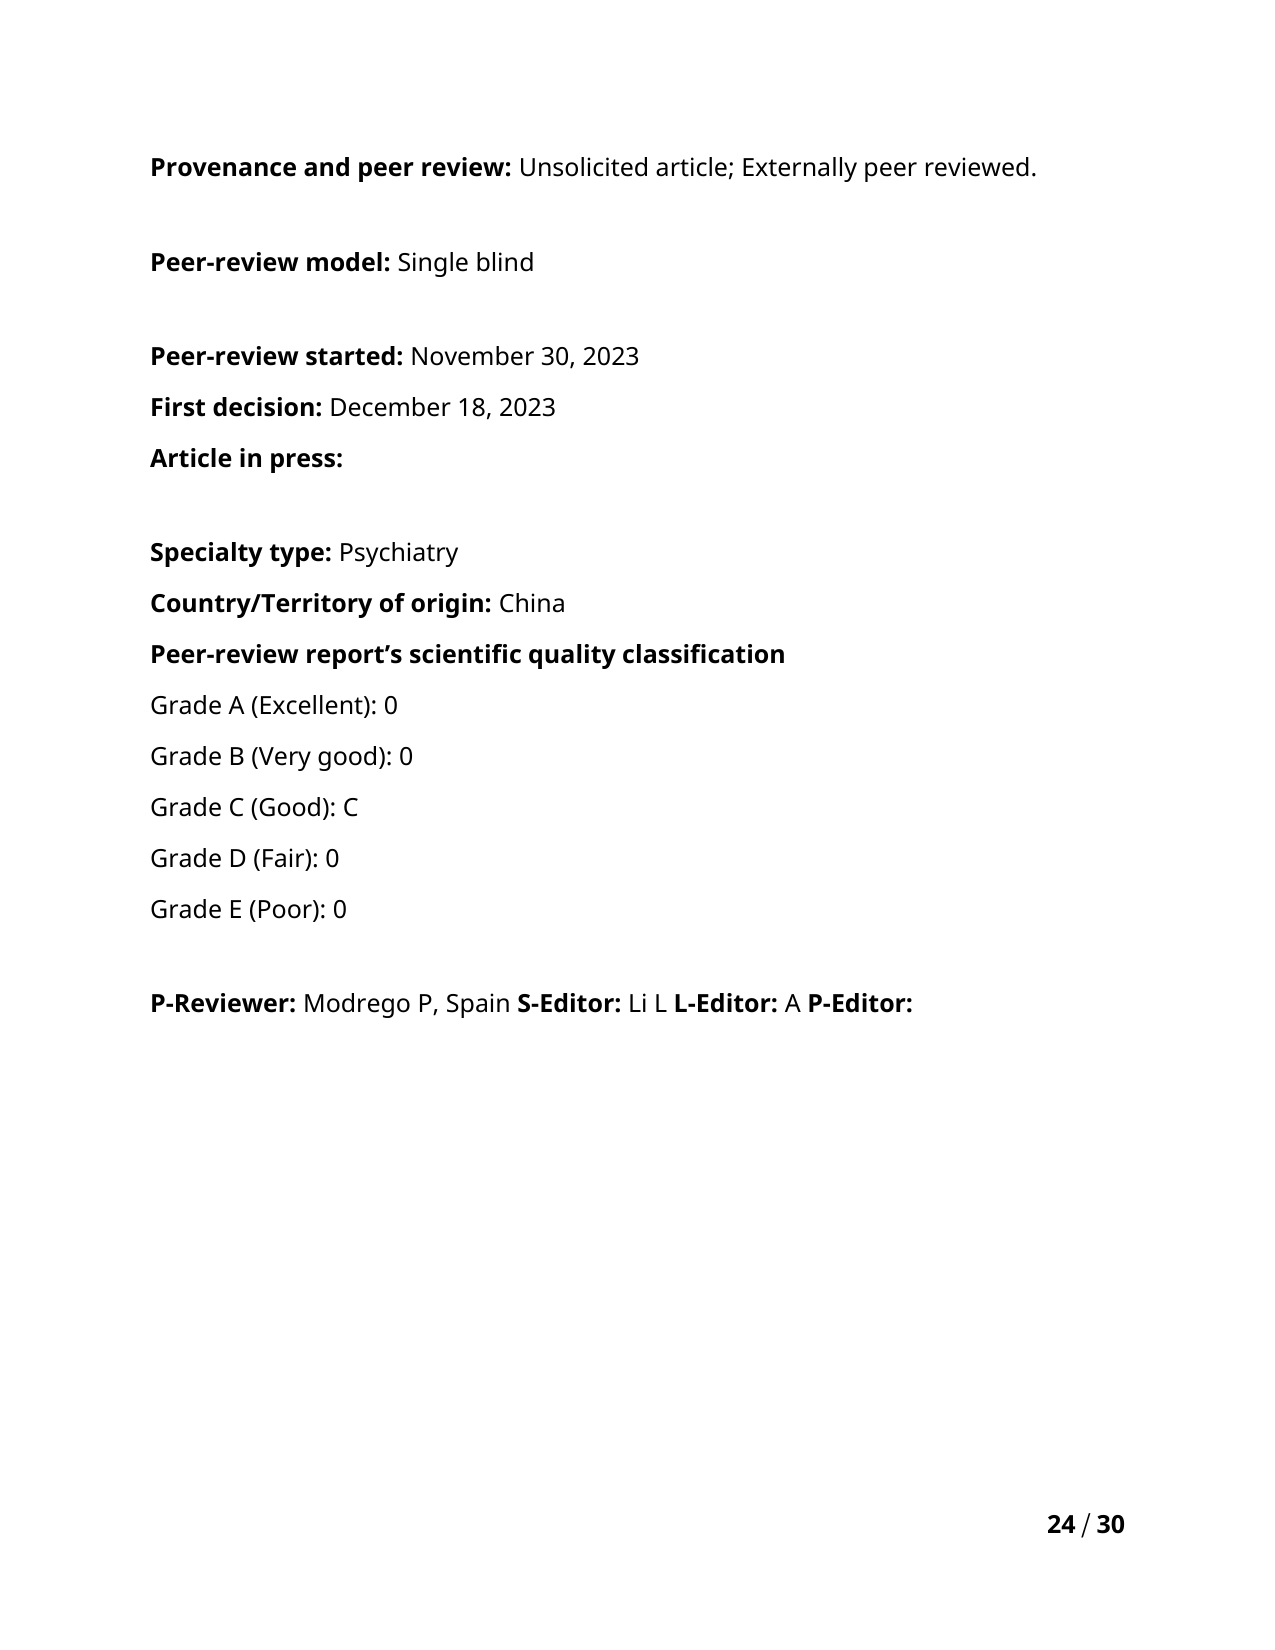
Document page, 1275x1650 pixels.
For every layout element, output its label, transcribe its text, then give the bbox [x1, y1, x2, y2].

text Grade E (Poor): 0 [150, 892, 1125, 926]
text Grade A (Excellent): 0 [150, 688, 1125, 722]
text Grade C (Good): C [150, 790, 1125, 824]
text Grade B (Very good): 0 [150, 739, 1125, 773]
text Specialty type: Psychiatry [150, 534, 1125, 569]
text Peer-review model: Single blind [150, 244, 1125, 278]
text Provenance and peer review: Unsolicited article; Externally peer reviewed. [150, 150, 1125, 184]
text Country/Territory of origin: China [150, 586, 1125, 620]
text Grade D (Fair): 0 [150, 841, 1125, 875]
text Article in press: [150, 440, 1125, 474]
text Peer-review report’s scientific quality classification [150, 637, 1125, 671]
text Peer-review started: November 30, 2023 [150, 338, 1125, 372]
text P-Reviewer: Modrego P, Spain S-Editor: Li L L-Editor: A P-Editor: [150, 986, 1125, 1020]
text First decision: December 18, 2023 [150, 389, 1125, 423]
